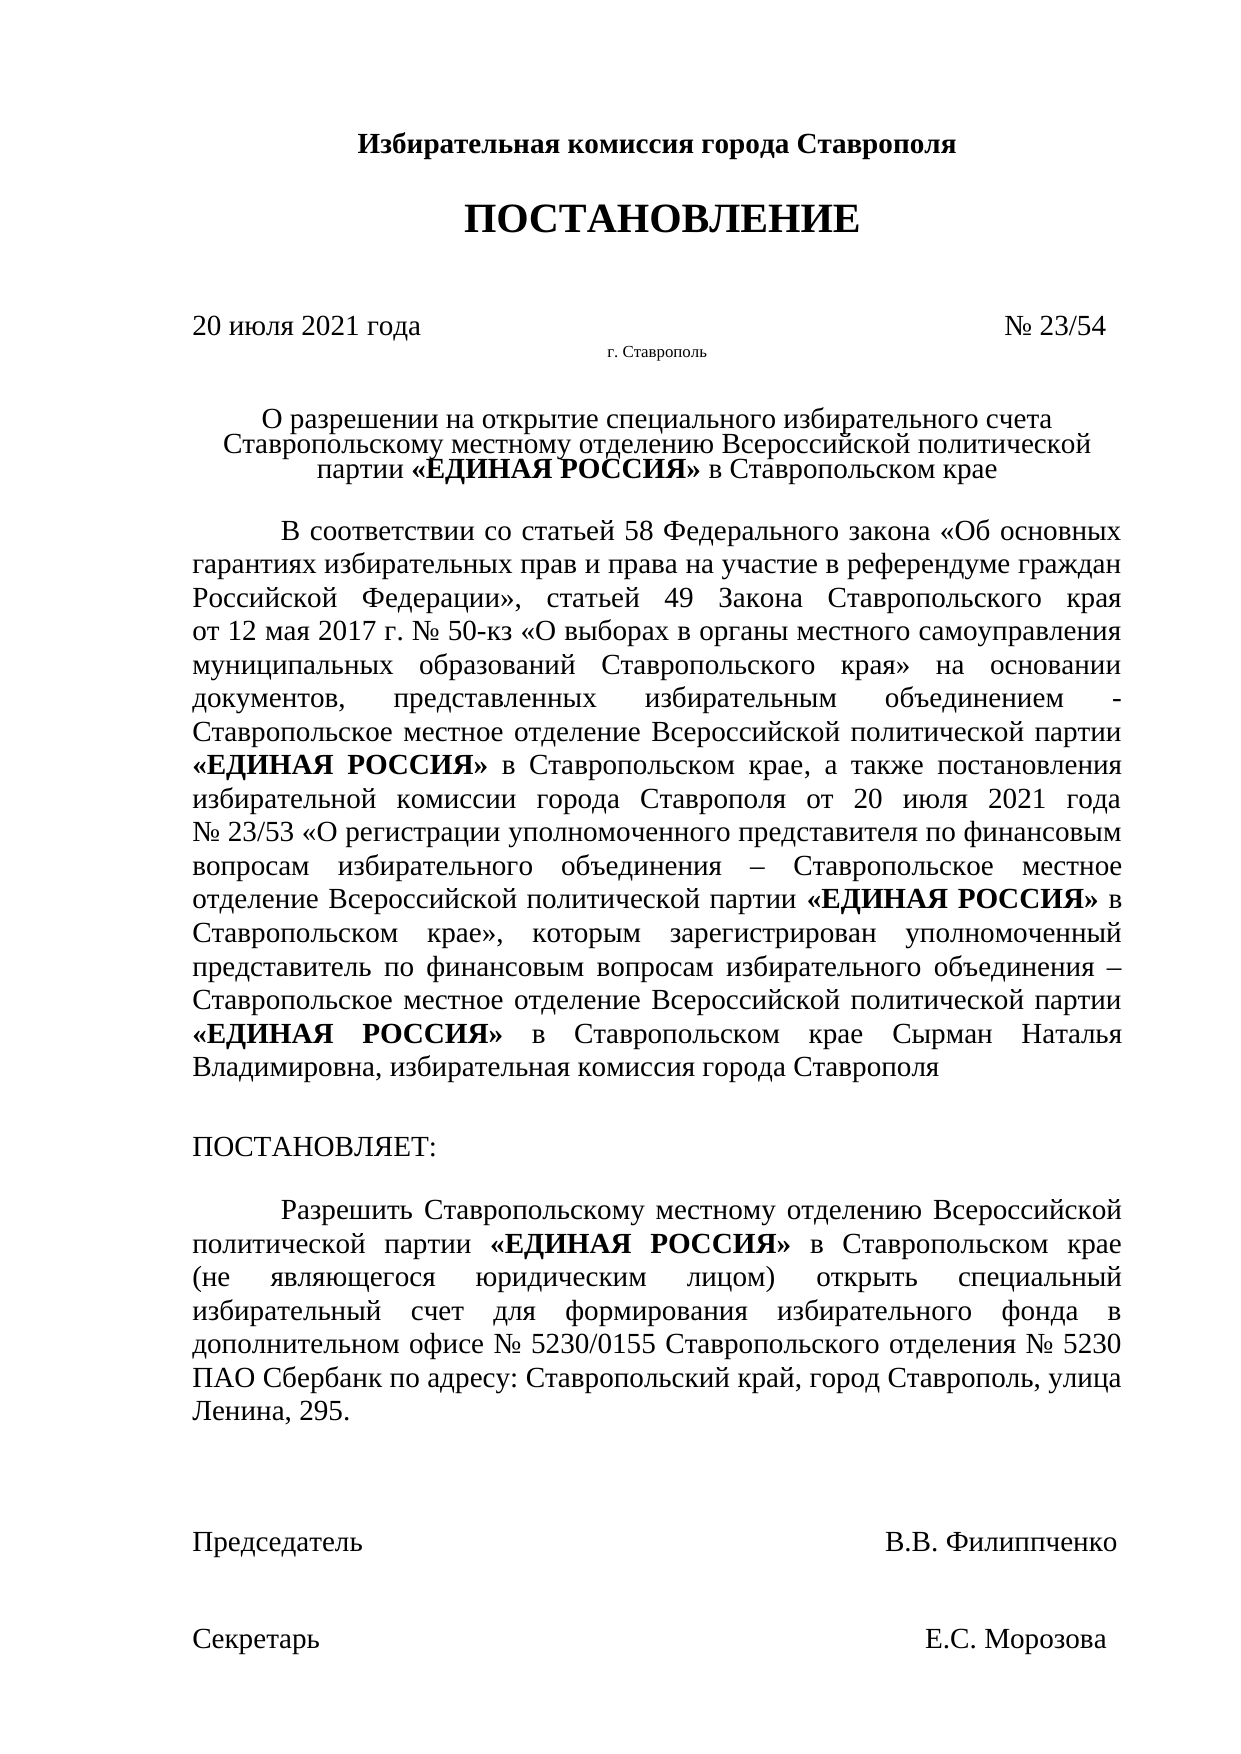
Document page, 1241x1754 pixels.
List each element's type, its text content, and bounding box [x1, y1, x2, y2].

text О разрешении на открытие специального избирательного счета Ставропольскому местному отделению Всероссийской политической партии «ЕДИНАЯ РОССИЯ» в Ставропольском крае [192, 409, 1122, 484]
text В соответствии со статьей 58 Федерального закона «Об основных гарантиях избирательных прав и права на участие в референдуме граждан Российской Федерации», статьей 49 Закона Ставропольского края от 12 мая 2017 г. № 50-кз «О выборах в органы местного самоуправления муниципальных образований Ставропольского края» на основании документов, представленных избирательным объединением - Ставропольское местное отделение Всероссийской политической партии «ЕДИНАЯ РОССИЯ» в Ставропольском крае, а также постановления избирательной комиссии города Ставрополя от 20 июля 2021 года № 23/53 «О регистрации уполномоченного представителя по финансовым вопросам избирательного объединения – Ставропольское местное отделение Всероссийской политической партии «ЕДИНАЯ РОССИЯ» в Ставропольском крае», которым зарегистрирован уполномоченный представитель по финансовым вопросам избирательного объединения –Ставропольское местное отделение Всероссийской политической партии «ЕДИНАЯ РОССИЯ» в Ставропольском крае Сырман Наталья Владимировна, избирательная комиссия города Ставрополя [192, 513, 1122, 1083]
text ПОСТАНОВЛЕНИЕ [192, 193, 1122, 241]
text Избирательная комиссия города Ставрополя [192, 126, 1122, 160]
text Председатель В.В. Филиппченко [192, 1528, 1122, 1558]
text г. Ставрополь [192, 342, 1122, 375]
text Секретарь Е.С. Морозова [192, 1625, 1122, 1655]
text ПОСТАНОВЛЯЕТ: [192, 1132, 1122, 1162]
text 20 июля 2021 года № 23/54 [192, 308, 1122, 342]
text Разрешить Ставропольскому местному отделению Всероссийской политической партии «ЕДИНАЯ РОССИЯ» в Ставропольском крае (не являющегося юридическим лицом) открыть специальный избирательный счет для формирования избирательного фонда в дополнительном офисе № 5230/0155 Ставропольского отделения № 5230 ПАО Сбербанк по адресу: Ставропольский край, город Ставрополь, улица Ленина, 295. [192, 1192, 1122, 1427]
